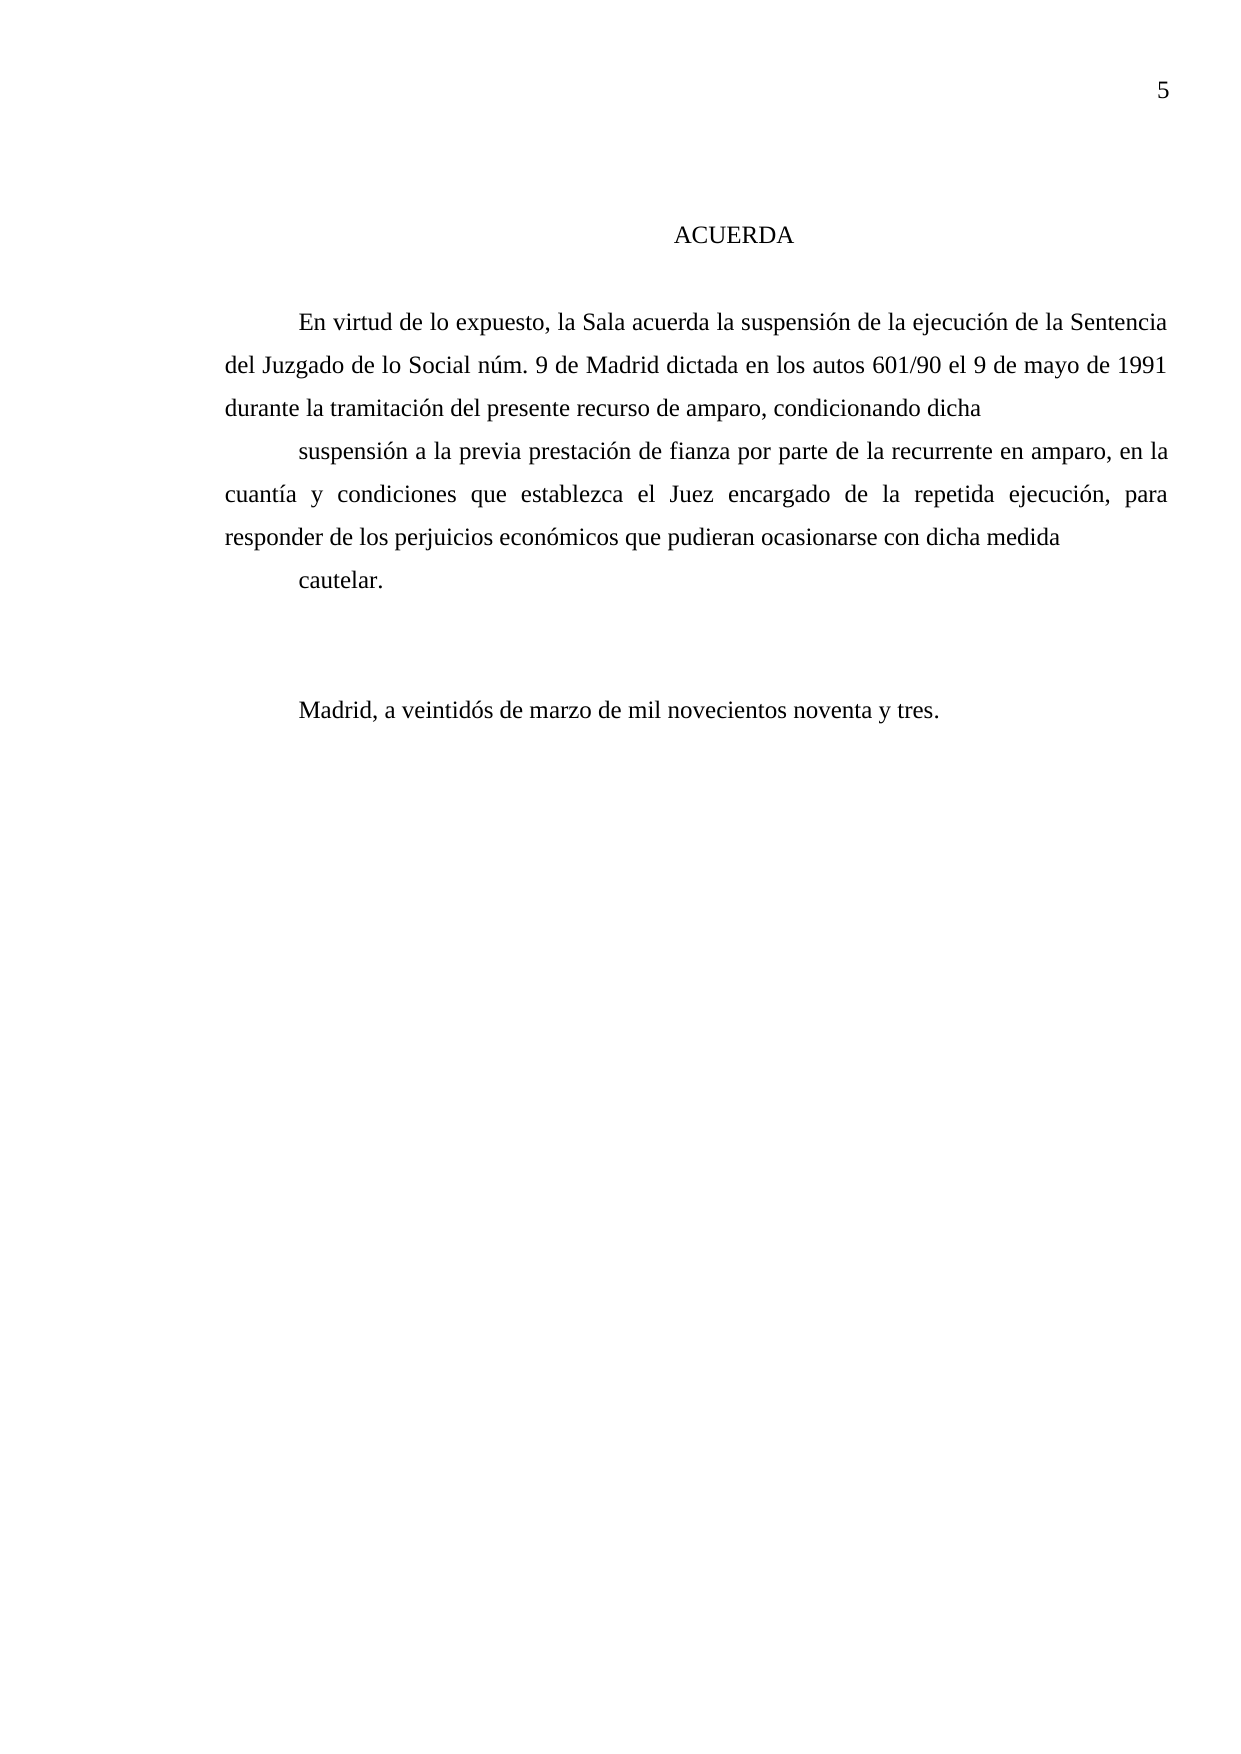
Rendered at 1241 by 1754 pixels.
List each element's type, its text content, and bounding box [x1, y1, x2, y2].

text En virtud de lo expuesto, la Sala acuerda la suspensión de la ejecución de la Sentencia del Juzgado de lo Social núm. 9 de Madrid dictada en los autos 601/90 el 9 de mayo de 1991 durante la tramitación del presente recurso de amparo, condicionando dicha [224, 307, 1169, 422]
text suspensión a la previa prestación de fianza por parte de la recurrente en amparo, en la cuantía y condiciones que establezca el Juez encargado de la repetida ejecución, para responder de los perjuicios económicos que pudieran ocasionarse con dicha medida [224, 436, 1169, 551]
text Madrid, a veintidós de marzo de mil novecientos noventa y tres. [224, 695, 1169, 723]
text cautelar. [224, 565, 1169, 594]
text ACUERDA [224, 220, 1169, 249]
